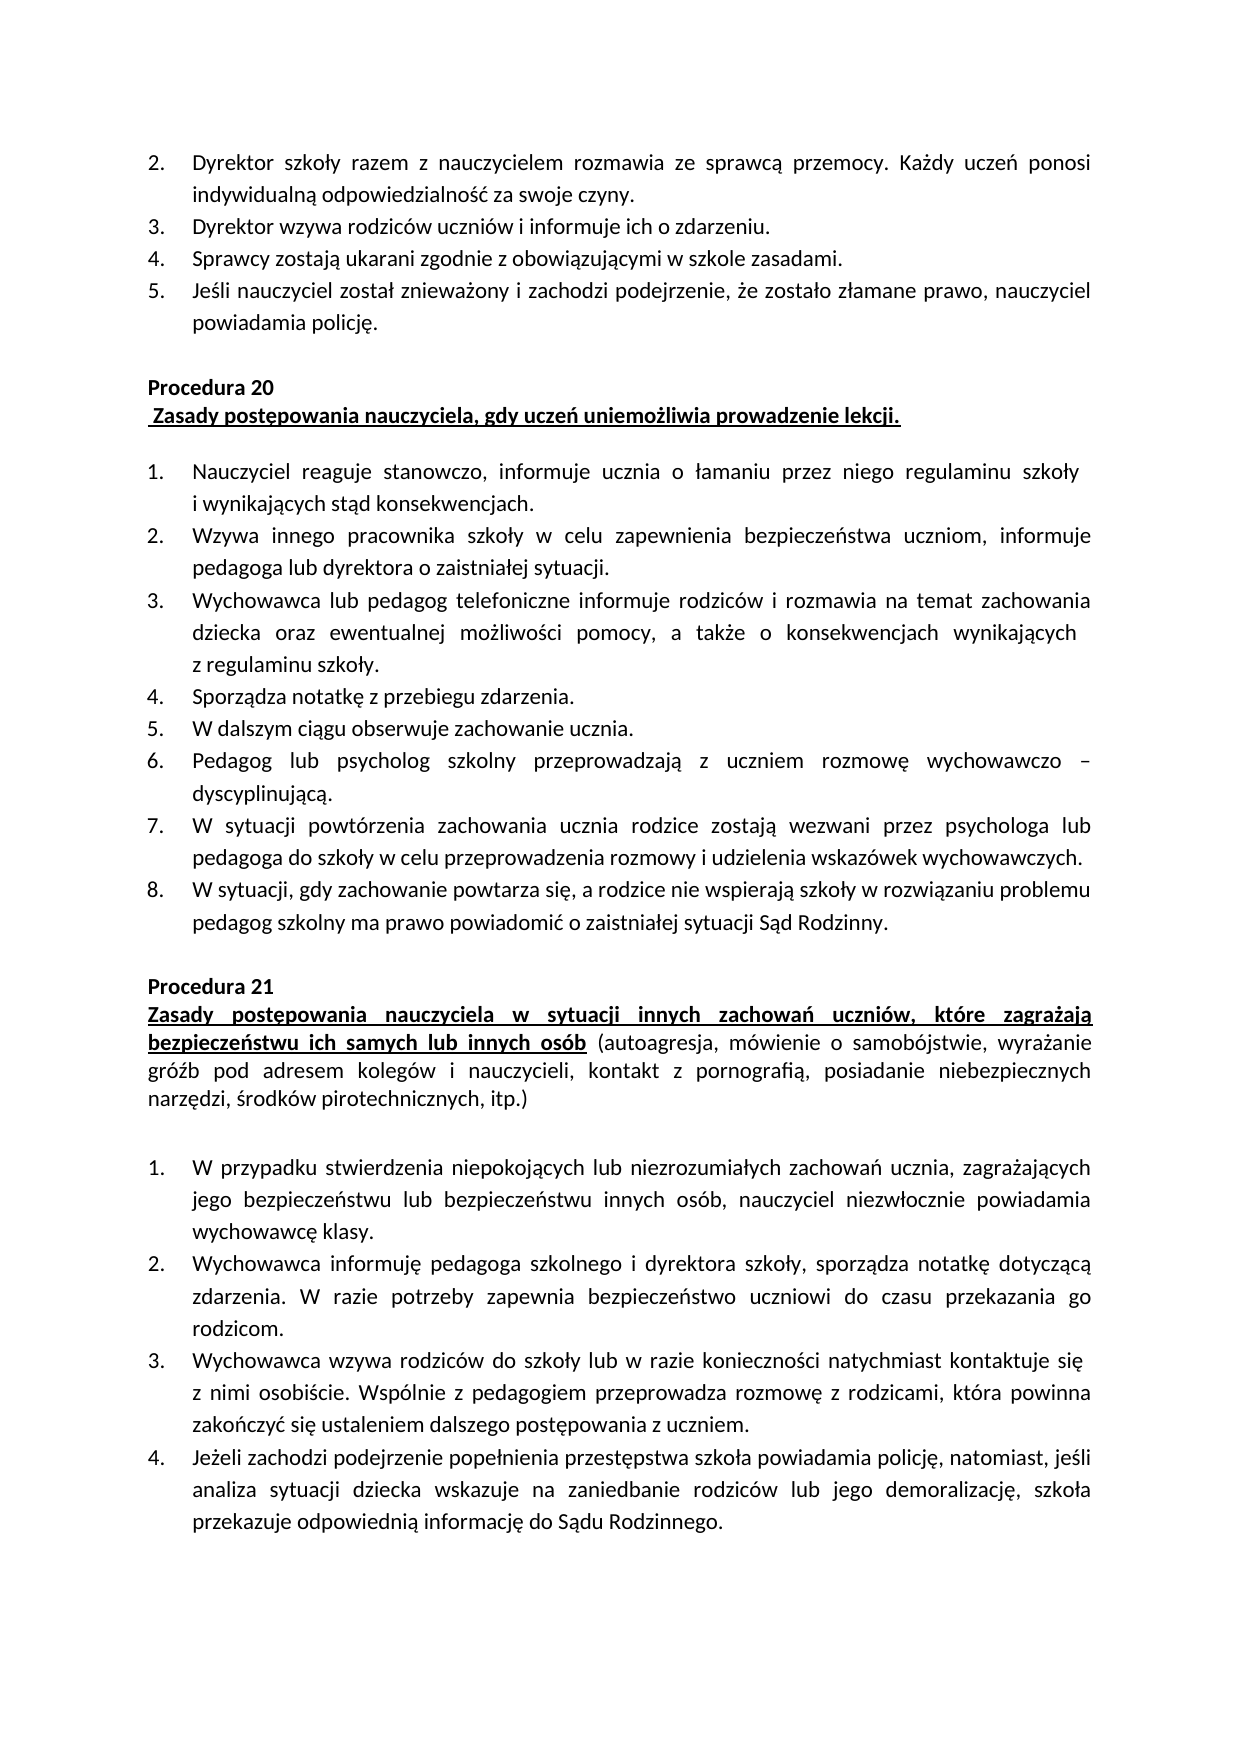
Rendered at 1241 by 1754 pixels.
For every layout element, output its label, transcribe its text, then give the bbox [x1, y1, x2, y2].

text Zasady postępowania nauczyciela w sytuacji innych zachowań uczniów, które zagrażają bezpieczeństwu ich samych lub innych osób (autoagresja, mówienie o samobójstwie, wyrażanie gróźb pod adresem kolegów i nauczycieli, kontakt z pornografią, posiadanie niebezpiecznych narzędzi, środków pirotechnicznych, itp.) [148, 1000, 1093, 1024]
list Jeżeli zachodzi podejrzenie popełnienia przestępstwa szkoła powiadamia policję, natomiast, jeśli analiza sytuacji dziecka wskazuje na zaniedbanie rodziców lub jego demoralizację, szkoła przekazuje odpowiednią informację do Sądu Rodzinnego. [148, 1443, 1093, 1535]
text Procedura 21 [148, 972, 1093, 1000]
list Wychowawca lub pedagog telefoniczne informuje rodziców i rozmawia na temat zachowania dziecka oraz ewentualnej możliwości pomocy, a także o konsekwencjach wynikających z regulaminu szkoły. [147, 586, 1093, 678]
list Wychowawca wzywa rodziców do szkoły lub w razie konieczności natychmiast kontaktuje się z nimi osobiście. Wspólnie z pedagogiem przeprowadza rozmowę z rodzicami, która powinna zakończyć się ustaleniem dalszego postępowania z uczniem. [148, 1346, 1093, 1438]
list Dyrektor szkoły razem z nauczycielem rozmawia ze sprawcą przemocy. Każdy uczeń ponosi indywidualną odpowiedzialność za swoje czyny. [148, 148, 1093, 208]
list Wzywa innego pracownika szkoły w celu zapewnienia bezpieczeństwa uczniom, informuje pedagoga lub dyrektora o zaistniałej sytuacji. [147, 521, 1093, 582]
list W dalszym ciągu obserwuje zachowanie ucznia. [147, 714, 1093, 742]
text Zasady postępowania nauczyciela w sytuacji innych zachowań uczniów, które zagrażają bezpieczeństwu ich samych lub innych osób (autoagresja, mówienie o samobójstwie, wyrażanie gróźb pod adresem kolegów i nauczycieli, kontakt z pornografią, posiadanie niebezpiecznych narzędzi, środków pirotechnicznych, itp.) [148, 1026, 1093, 1112]
list Jeśli nauczyciel został znieważony i zachodzi podejrzenie, że zostało złamane prawo, nauczyciel powiadamia policję. [148, 276, 1093, 337]
list Sprawcy zostają ukarani zgodnie z obowiązującymi w szkole zasadami. [148, 244, 1093, 272]
list Wychowawca informuję pedagoga szkolnego i dyrektora szkoły, sporządza notatkę dotyczącą zdarzenia. W razie potrzeby zapewnia bezpieczeństwo uczniowi do czasu przekazania go rodzicom. [148, 1249, 1093, 1342]
list Pedagog lub psycholog szkolny przeprowadzają z uczniem rozmowę wychowawczo – dyscyplinującą. [147, 747, 1093, 807]
text Zasady postępowania nauczyciela, gdy uczeń uniemożliwia prowadzenie lekcji. [148, 401, 1093, 429]
list Dyrektor wzywa rodziców uczniów i informuje ich o zdarzeniu. [148, 212, 1093, 240]
list Sporządza notatkę z przebiegu zdarzenia. [147, 682, 1093, 710]
list Nauczyciel reaguje stanowczo, informuje ucznia o łamaniu przez niego regulaminu szkoły i wynikających stąd konsekwencjach. [147, 457, 1093, 517]
text Procedura 20 [148, 373, 1093, 401]
list W sytuacji, gdy zachowanie powtarza się, a rodzice nie wspierają szkoły w rozwiązaniu problemu pedagog szkolny ma prawo powiadomić o zaistniałej sytuacji Sąd Rodzinny. [147, 875, 1093, 936]
list W przypadku stwierdzenia niepokojących lub niezrozumiałych zachowań ucznia, zagrażających jego bezpieczeństwu lub bezpieczeństwu innych osób, nauczyciel niezwłocznie powiadamia wychowawcę klasy. [148, 1153, 1093, 1245]
list W sytuacji powtórzenia zachowania ucznia rodzice zostają wezwani przez psychologa lub pedagoga do szkoły w celu przeprowadzenia rozmowy i udzielenia wskazówek wychowawczych. [147, 811, 1093, 871]
